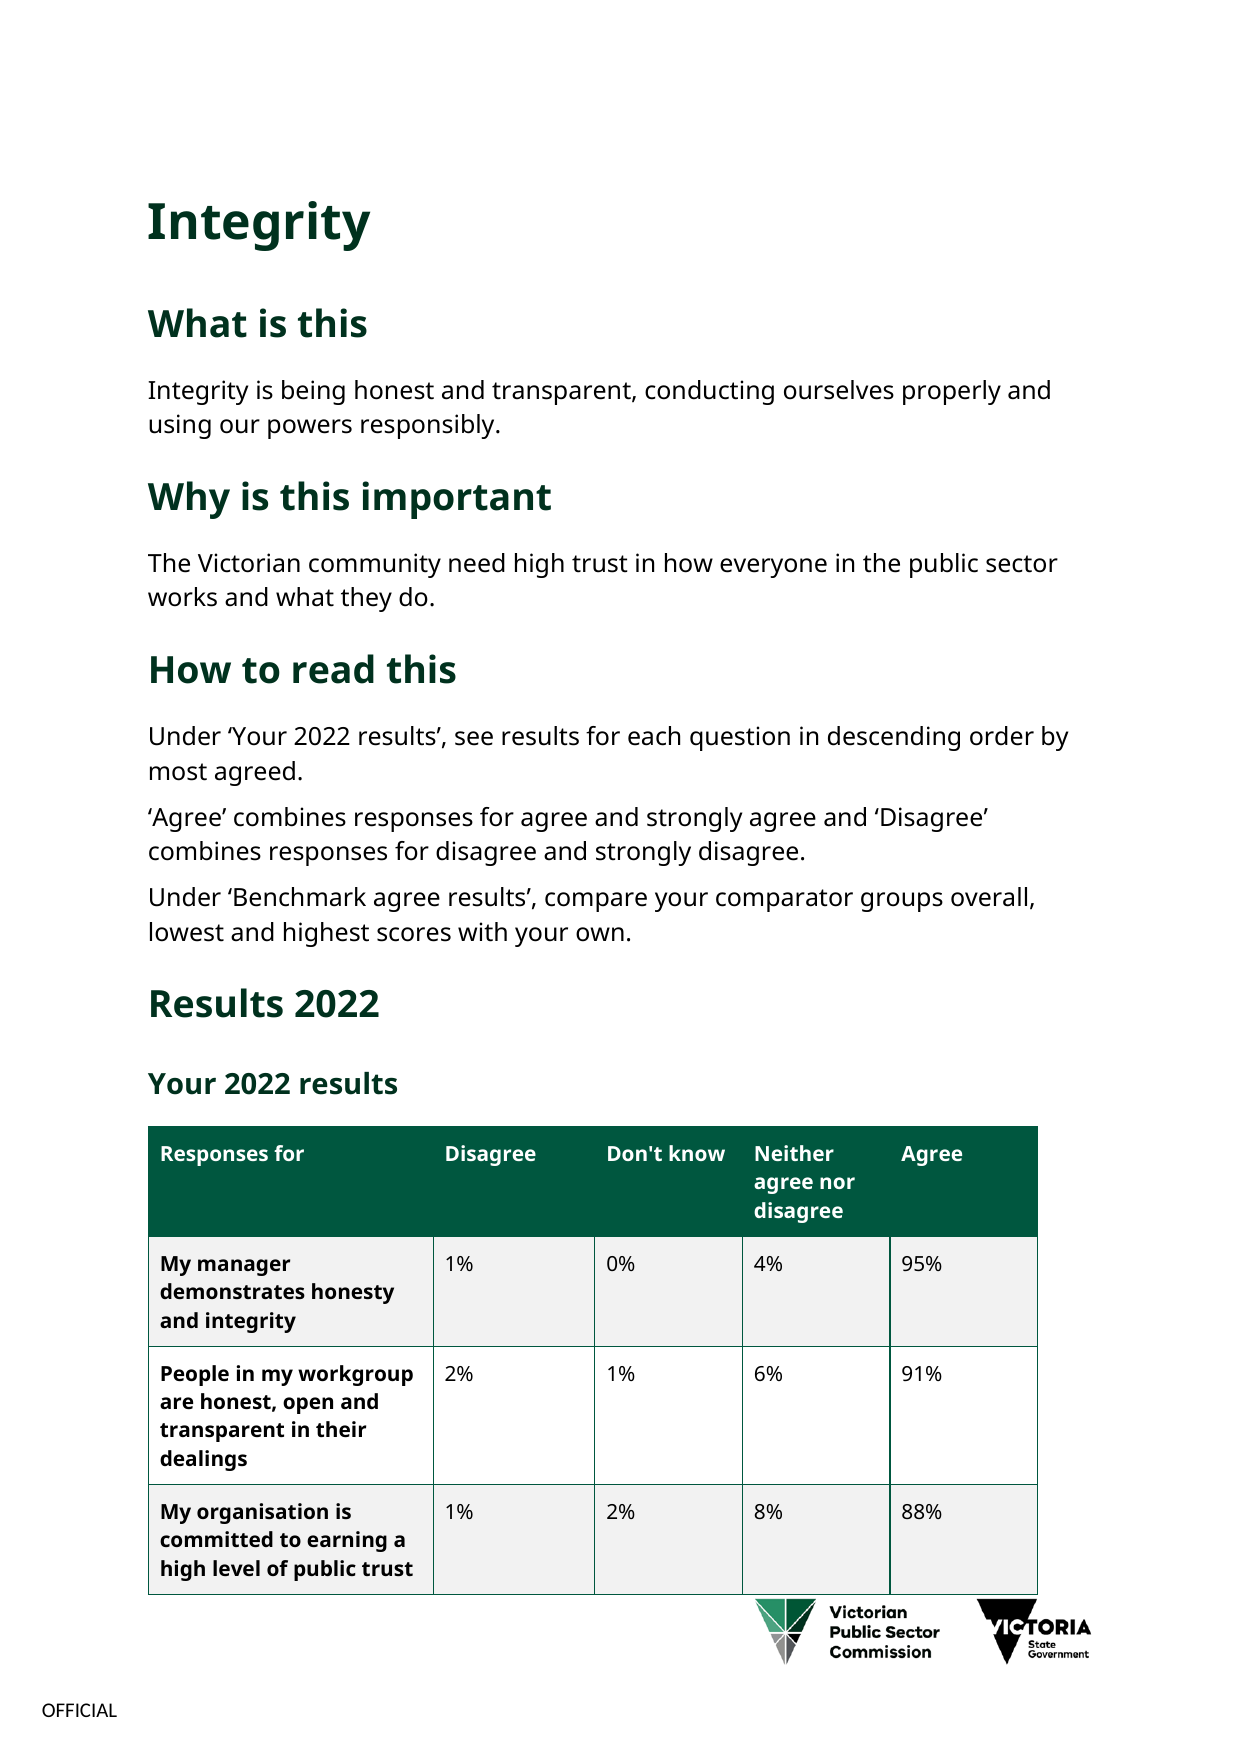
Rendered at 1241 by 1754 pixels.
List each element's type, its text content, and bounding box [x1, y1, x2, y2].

subtitle Why is this important [148, 470, 1092, 521]
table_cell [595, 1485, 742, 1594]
subtitle Your 2022 results [148, 1064, 1092, 1103]
subtitle How to read this [148, 643, 1092, 694]
subtitle Integrity [148, 186, 1092, 254]
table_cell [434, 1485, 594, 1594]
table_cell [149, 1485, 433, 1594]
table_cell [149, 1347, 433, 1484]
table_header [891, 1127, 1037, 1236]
text Under ‘Your 2022 results’, see results for each question in descending order by most agreed. [148, 719, 1092, 787]
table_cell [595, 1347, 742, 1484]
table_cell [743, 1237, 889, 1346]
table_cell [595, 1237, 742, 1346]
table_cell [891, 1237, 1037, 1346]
picture [754, 1598, 1093, 1666]
subtitle Results 2022 [148, 977, 1092, 1028]
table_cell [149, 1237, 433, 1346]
text ‘Agree’ combines responses for agree and strongly agree and ‘Disagree’ combines responses for disagree and strongly disagree. [148, 799, 1092, 868]
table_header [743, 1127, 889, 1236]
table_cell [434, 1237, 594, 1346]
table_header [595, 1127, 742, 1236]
text Integrity is being honest and transparent, conducting ourselves properly and using our powers responsibly. [148, 373, 1092, 441]
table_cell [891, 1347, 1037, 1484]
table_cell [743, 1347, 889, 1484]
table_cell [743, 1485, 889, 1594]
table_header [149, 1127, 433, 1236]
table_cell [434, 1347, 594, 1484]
text Under ‘Benchmark agree results’, compare your comparator groups overall, lowest and highest scores with your own. [148, 880, 1092, 948]
subtitle What is this [148, 297, 1092, 348]
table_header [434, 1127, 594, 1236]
text The Victorian community need high trust in how everyone in the public sector works and what they do. [148, 546, 1092, 614]
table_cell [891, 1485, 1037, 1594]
